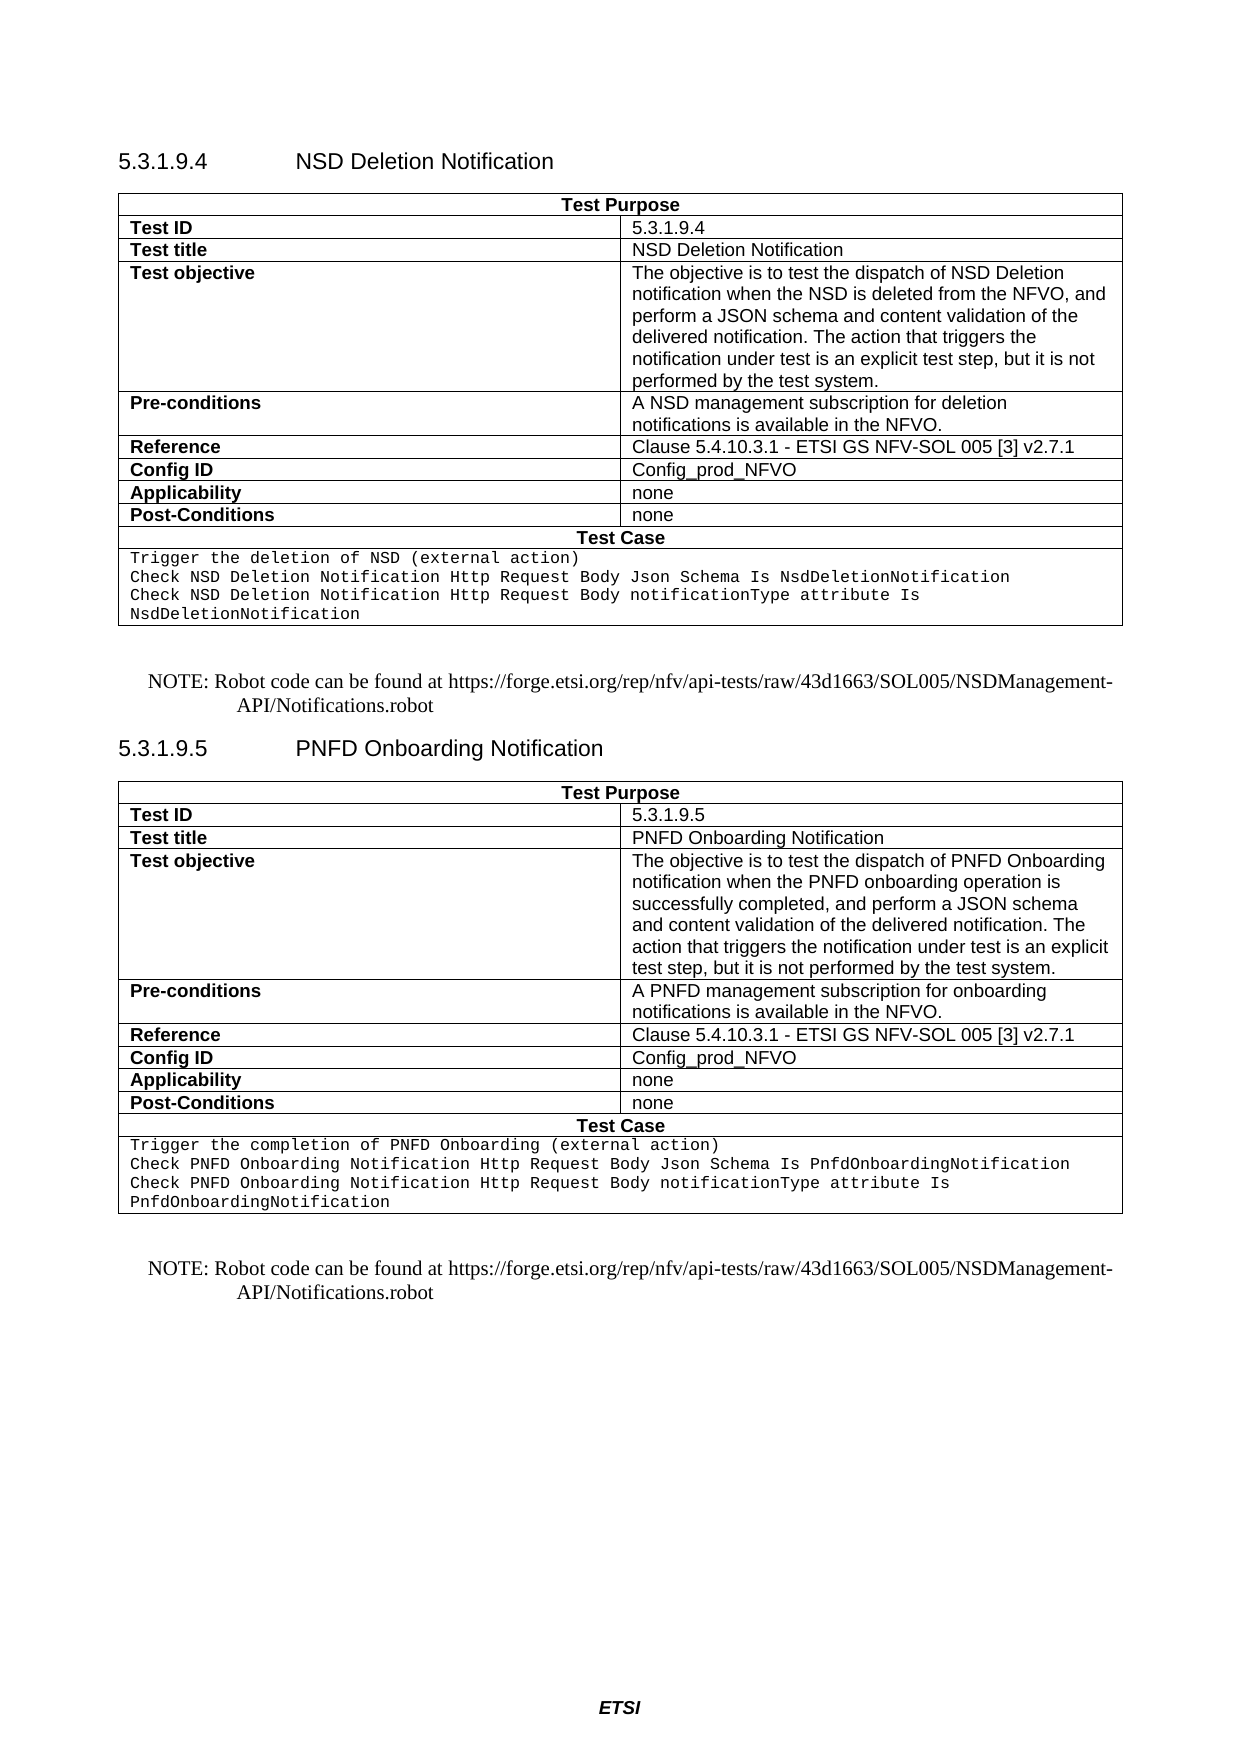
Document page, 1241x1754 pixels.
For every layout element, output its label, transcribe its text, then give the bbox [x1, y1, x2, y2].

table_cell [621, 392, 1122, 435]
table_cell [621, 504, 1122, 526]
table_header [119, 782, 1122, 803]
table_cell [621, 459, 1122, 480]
subtitle 5.3.1.9.4 NSD Deletion Notification [118, 148, 1122, 174]
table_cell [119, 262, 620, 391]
text NOTE: Robot code can be found at https://forge.etsi.org/rep/nfv/api-tests/raw/43d1663/SOL005/NSDManagement-API/Notifications.robot [148, 1256, 1122, 1304]
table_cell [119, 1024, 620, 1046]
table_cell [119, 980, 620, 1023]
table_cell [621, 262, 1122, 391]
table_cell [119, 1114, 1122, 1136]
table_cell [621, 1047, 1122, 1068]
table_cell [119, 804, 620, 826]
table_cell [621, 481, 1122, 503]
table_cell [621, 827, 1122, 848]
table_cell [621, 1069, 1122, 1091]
text NOTE: Robot code can be found at https://forge.etsi.org/rep/nfv/api-tests/raw/43d1663/SOL005/NSDManagement-API/Notifications.robot [148, 668, 1122, 717]
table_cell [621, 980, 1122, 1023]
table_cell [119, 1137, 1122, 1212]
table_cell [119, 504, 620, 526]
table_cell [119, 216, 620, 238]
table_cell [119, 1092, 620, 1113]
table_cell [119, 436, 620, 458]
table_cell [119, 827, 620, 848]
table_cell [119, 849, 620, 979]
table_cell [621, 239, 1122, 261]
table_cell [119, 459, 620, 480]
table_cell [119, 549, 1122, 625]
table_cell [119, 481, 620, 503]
subtitle 5.3.1.9.5 PNFD Onboarding Notification [118, 735, 1122, 762]
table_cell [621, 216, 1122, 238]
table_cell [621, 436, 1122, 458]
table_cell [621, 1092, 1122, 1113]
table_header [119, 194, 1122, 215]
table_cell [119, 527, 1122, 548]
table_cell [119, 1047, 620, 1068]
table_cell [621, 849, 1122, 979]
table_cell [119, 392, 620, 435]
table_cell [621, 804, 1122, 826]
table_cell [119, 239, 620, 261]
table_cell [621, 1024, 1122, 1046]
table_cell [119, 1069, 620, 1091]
